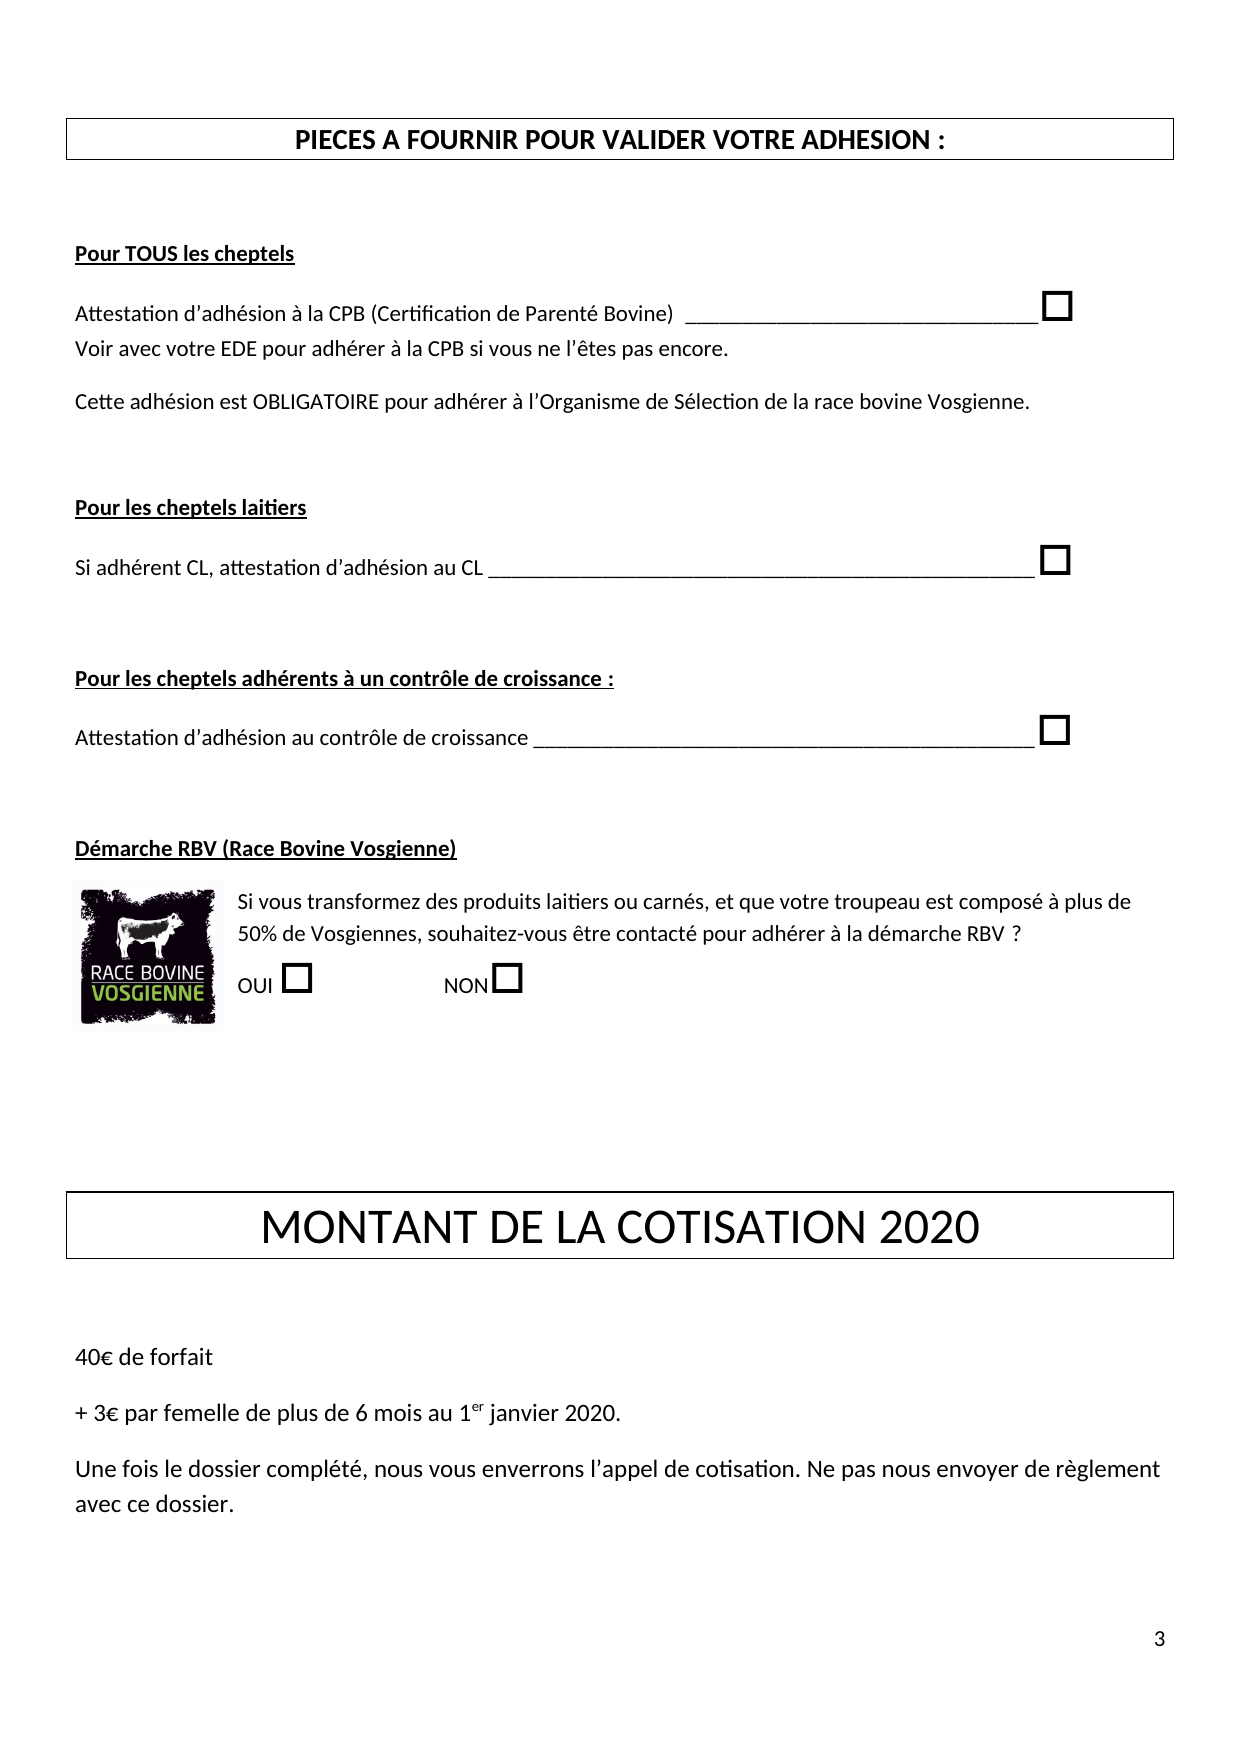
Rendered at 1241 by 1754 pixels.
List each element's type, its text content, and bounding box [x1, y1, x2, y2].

text Pour TOUS les cheptels [75, 239, 1165, 267]
picture [72, 879, 224, 1031]
text Attestation d’adhésion au contrôle de croissance ____________________________________________ [75, 717, 1165, 755]
text Pour les cheptels adhérents à un contrôle de croissance : [75, 664, 1165, 692]
text 40€ de forfait [75, 1342, 1165, 1372]
text PIECES A FOURNIR POUR VALIDER VOTRE ADHESION : [67, 119, 1173, 159]
text Si adhérent CL, attestation d’adhésion au CL ________________________________________________ [75, 546, 1165, 584]
text Une fois le dossier complété, nous vous enverrons l’appel de cotisation. Ne pas nous envoyer de règlement avec ce dossier. [75, 1453, 1165, 1519]
text Démarche RBV (Race Bovine Vosgienne) [75, 834, 1165, 862]
text Attestation d’adhésion à la CPB (Certification de Parenté Bovine) _______________________________ Voir avec votre EDE pour adhérer à la CPB si vous ne l’êtes pas encore. [75, 292, 1165, 362]
text Si vous transformez des produits laitiers ou carnés, et que votre troupeau est composé à plus de 50% de Vosgiennes, souhaitez-vous être contacté pour adhérer à la démarche RBV ? OUI NON [237, 887, 1168, 1004]
text Pour les cheptels laitiers [75, 493, 1165, 521]
text MONTANT DE LA COTISATION 2020 [67, 1193, 1173, 1258]
text Cette adhésion est OBLIGATOIRE pour adhérer à l’Organisme de Sélection de la race bovine Vosgienne. [75, 387, 1165, 415]
text + 3€ par femelle de plus de 6 mois au 1er janvier 2020. [75, 1397, 1165, 1428]
